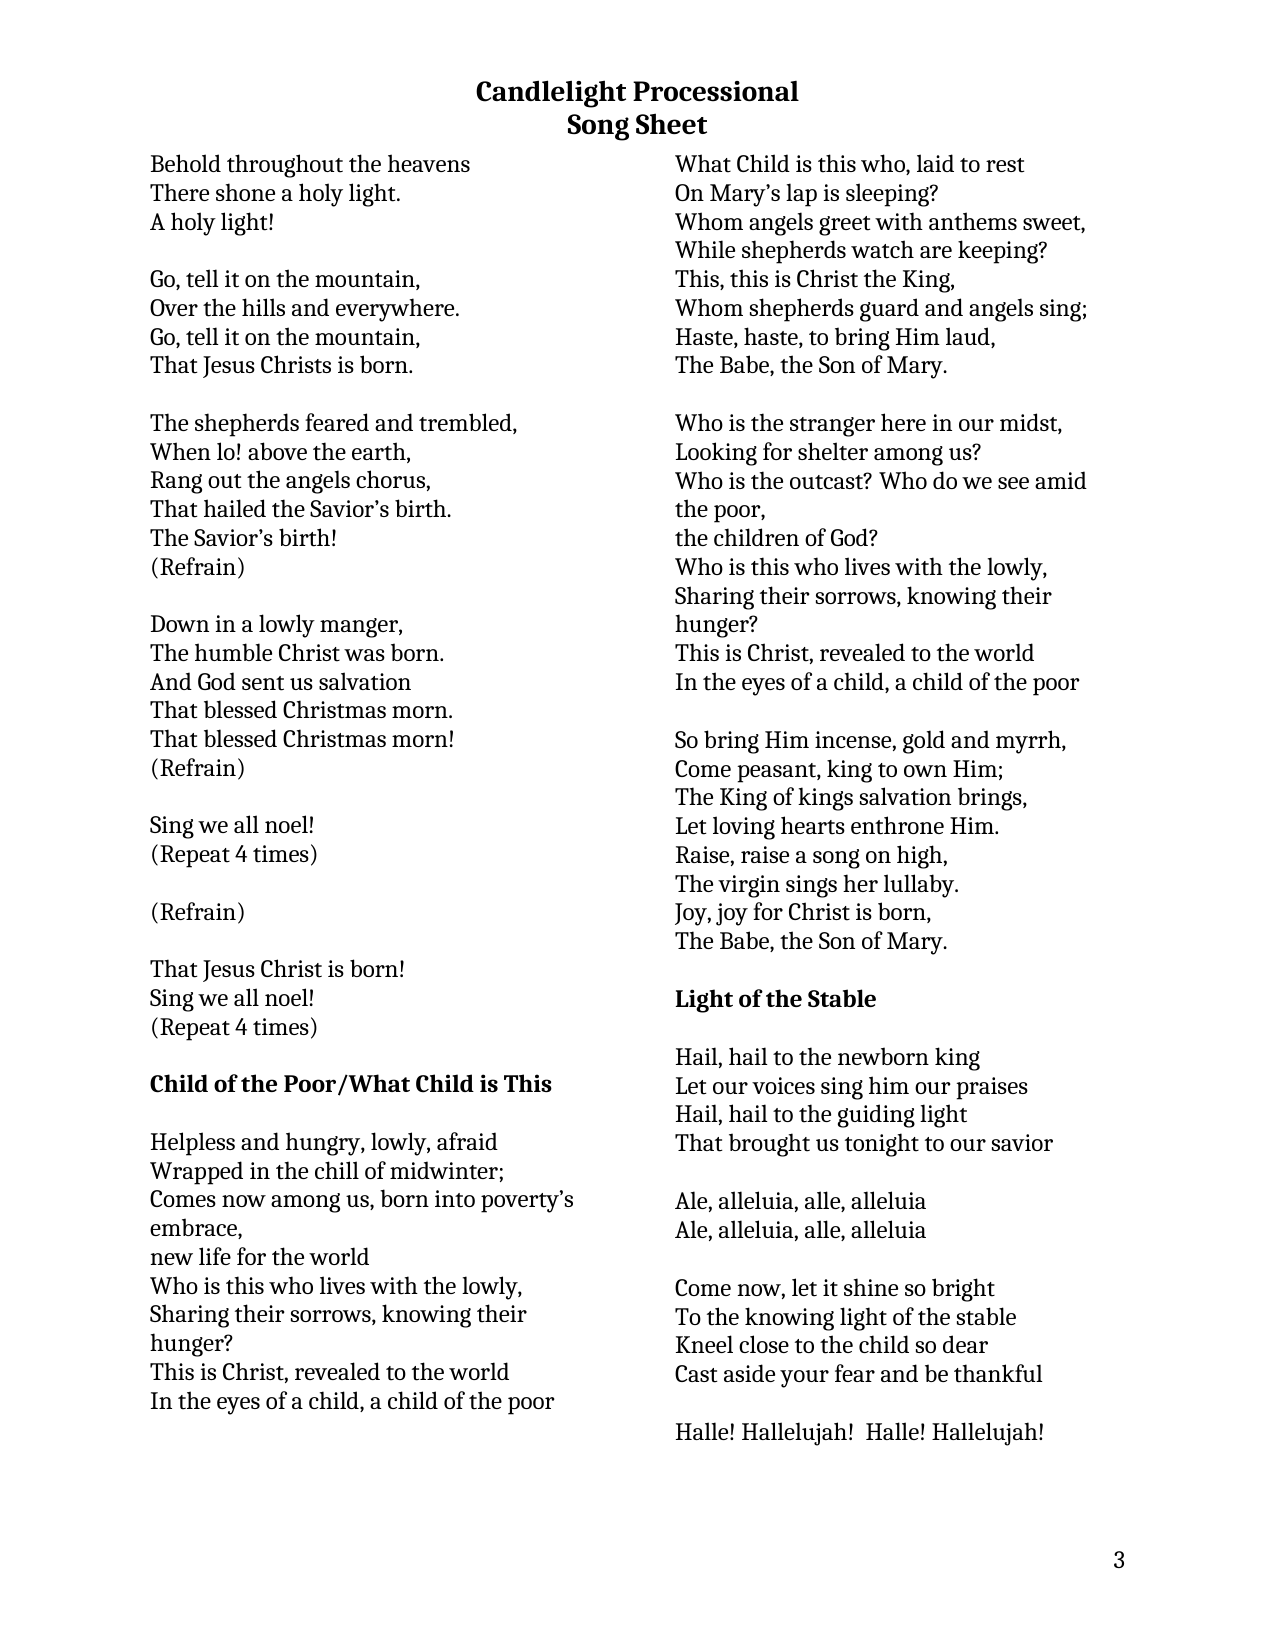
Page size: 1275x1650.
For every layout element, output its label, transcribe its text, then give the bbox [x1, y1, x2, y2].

text (Repeat 4 times) [150, 840, 600, 869]
text There shone a holy light. [150, 179, 600, 207]
text That blessed Christmas morn! [150, 725, 600, 754]
text That blessed Christmas morn. [150, 696, 600, 725]
text The humble Christ was born. [150, 639, 600, 667]
text Who is the stranger here in our midst, Looking for shelter among us? Who is the outcast? Who do we see amid the poor, the children of God? Who is this who lives with the lowly, Sharing their sorrows, knowing their hunger? This is Christ, revealed to the world In the eyes of a child, a child of the poor [675, 409, 1125, 697]
text Down in a lowly manger, [150, 610, 600, 639]
text (Refrain) [150, 897, 600, 926]
text Rang out the angels chorus, [150, 466, 600, 495]
text Child of the Poor/What Child is This [150, 1070, 600, 1099]
text And God sent us salvation [150, 667, 600, 696]
text That hailed the Savior’s birth. [150, 495, 600, 524]
text Hail, hail to the newborn king Let our voices sing him our praises Hail, hail to the guiding light That brought us tonight to our savior [675, 1043, 1125, 1158]
text The Savior’s birth! [150, 524, 600, 552]
text Sing we all noel! [150, 984, 600, 1012]
text What Child is this who, laid to rest On Mary’s lap is sleeping? Whom angels greet with anthems sweet, While shepherds watch are keeping? This, this is Christ the King, Whom shepherds guard and angels sing; Haste, haste, to bring Him laud, The Babe, the Son of Mary. [675, 150, 1125, 380]
text (Refrain) [150, 754, 600, 782]
text Go, tell it on the mountain, [150, 265, 600, 294]
text (Refrain) [150, 552, 600, 581]
text The shepherds feared and trembled, [150, 409, 600, 437]
text Halle! Hallelujah! Halle! Hallelujah! [675, 1418, 1125, 1447]
text Over the hills and everywhere. [150, 294, 600, 322]
text Come now, let it shine so bright To the knowing light of the stable Kneel close to the child so dear Cast aside your fear and be thankful [675, 1274, 1125, 1389]
text (Repeat 4 times) [150, 1012, 600, 1041]
text Ale, alleluia, alle, alleluia Ale, alleluia, alle, alleluia [675, 1187, 1125, 1244]
text That Jesus Christ is born! [150, 955, 600, 984]
text When lo! above the earth, [150, 437, 600, 466]
text Light of the Stable [675, 985, 1125, 1014]
text Go, tell it on the mountain, [150, 322, 600, 351]
text Sing we all noel! [150, 811, 600, 840]
text So bring Him incense, gold and myrrh, Come peasant, king to own Him; The King of kings salvation brings, Let loving hearts enthrone Him. Raise, raise a song on high, The virgin sings her lullaby. Joy, joy for Christ is born, The Babe, the Son of Mary. [675, 726, 1125, 956]
text Behold throughout the heavens [150, 150, 600, 179]
text Helpless and hungry, lowly, afraid Wrapped in the chill of midwinter; Comes now among us, born into poverty’s embrace, new life for the world Who is this who lives with the lowly, Sharing their sorrows, knowing their hunger? This is Christ, revealed to the world In the eyes of a child, a child of the poor [150, 1128, 600, 1415]
text That Jesus Christs is born. [150, 351, 600, 380]
text A holy light! [150, 207, 600, 236]
